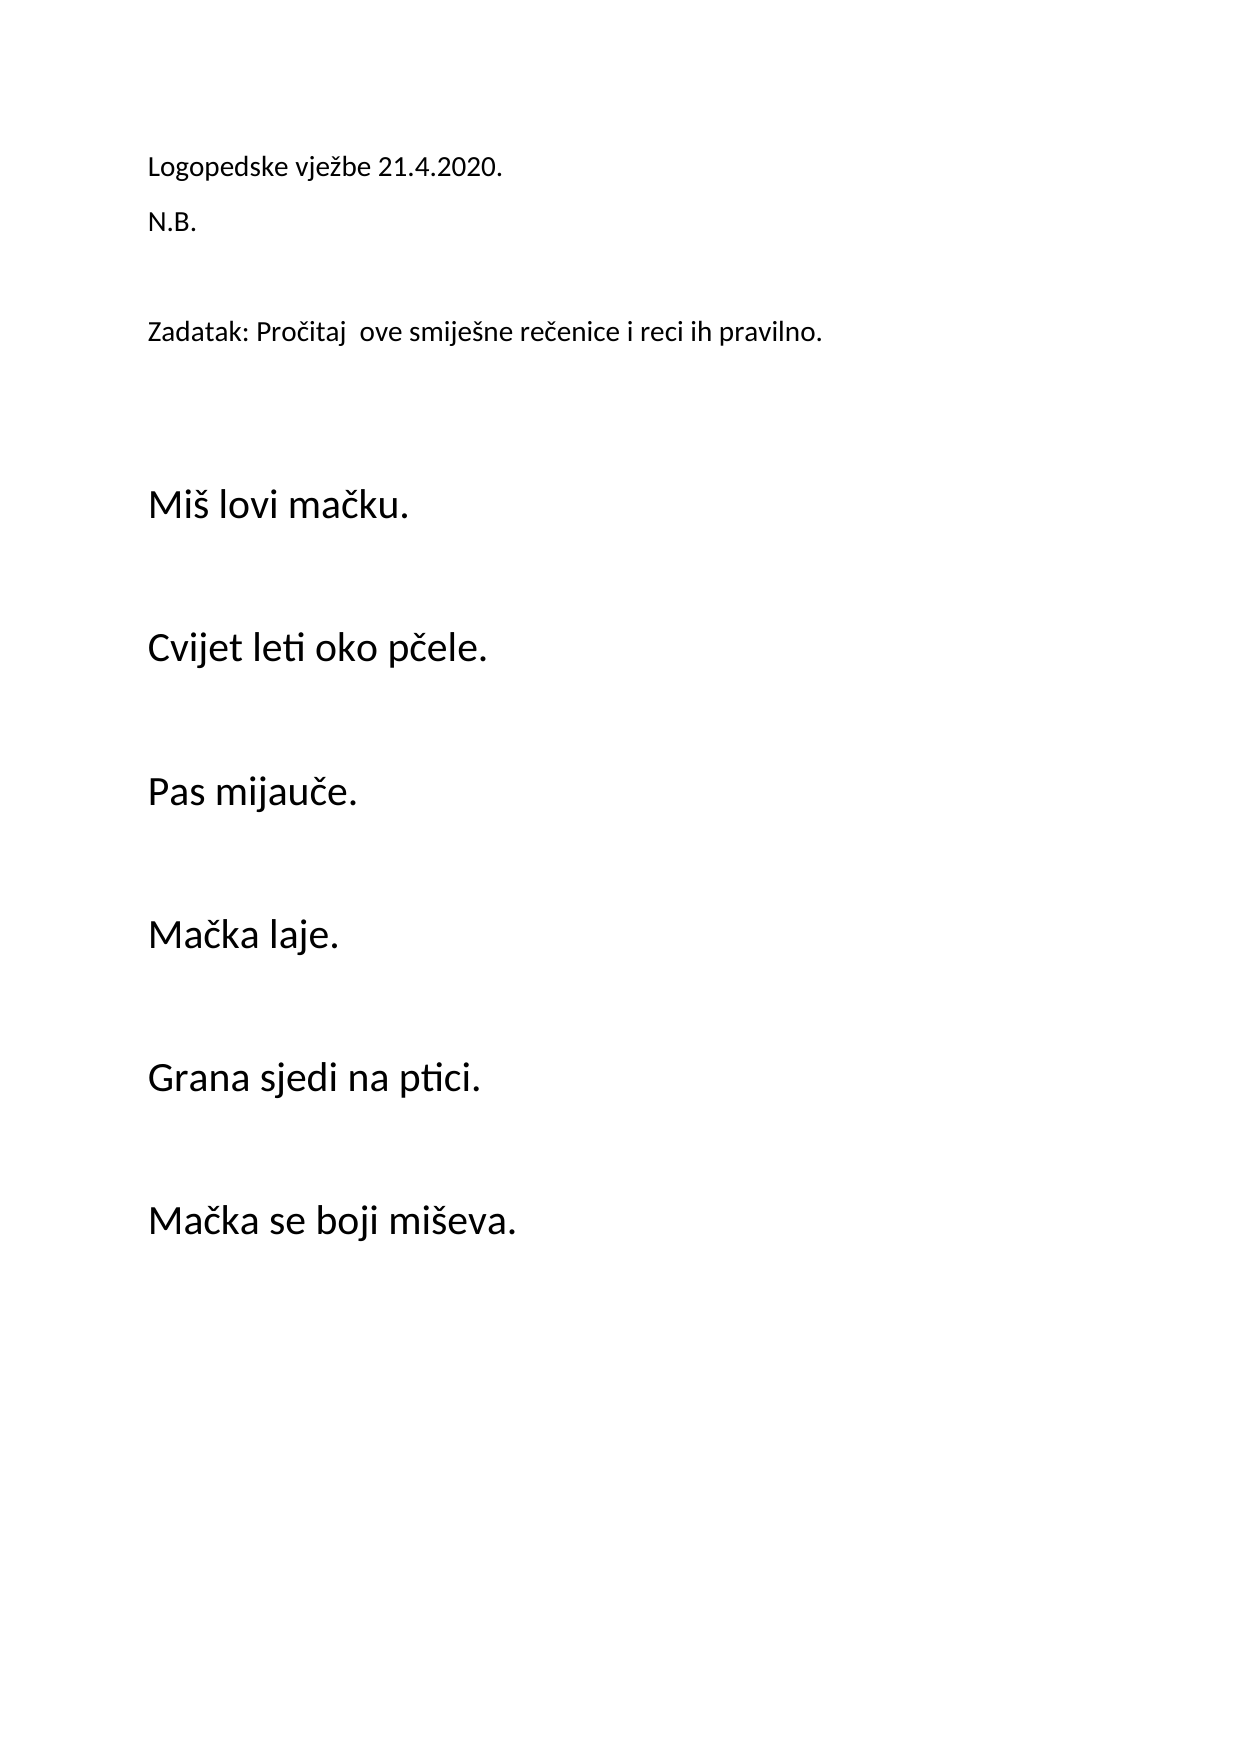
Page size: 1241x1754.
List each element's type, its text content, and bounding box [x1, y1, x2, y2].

text Logopedske vježbe 21.4.2020. [148, 148, 1093, 183]
text Mačka se boji miševa. [148, 1194, 1093, 1245]
text Zadatak: Pročitaj ove smiješne rečenice i reci ih pravilno. [148, 313, 1093, 348]
text Cvijet leti oko pčele. [148, 621, 1093, 672]
text Pas mijauče. [148, 764, 1093, 815]
text Grana sjedi na ptici. [148, 1051, 1093, 1102]
text N.B. [148, 203, 1093, 238]
text Miš lovi mačku. [148, 478, 1093, 529]
text Mačka laje. [148, 908, 1093, 958]
